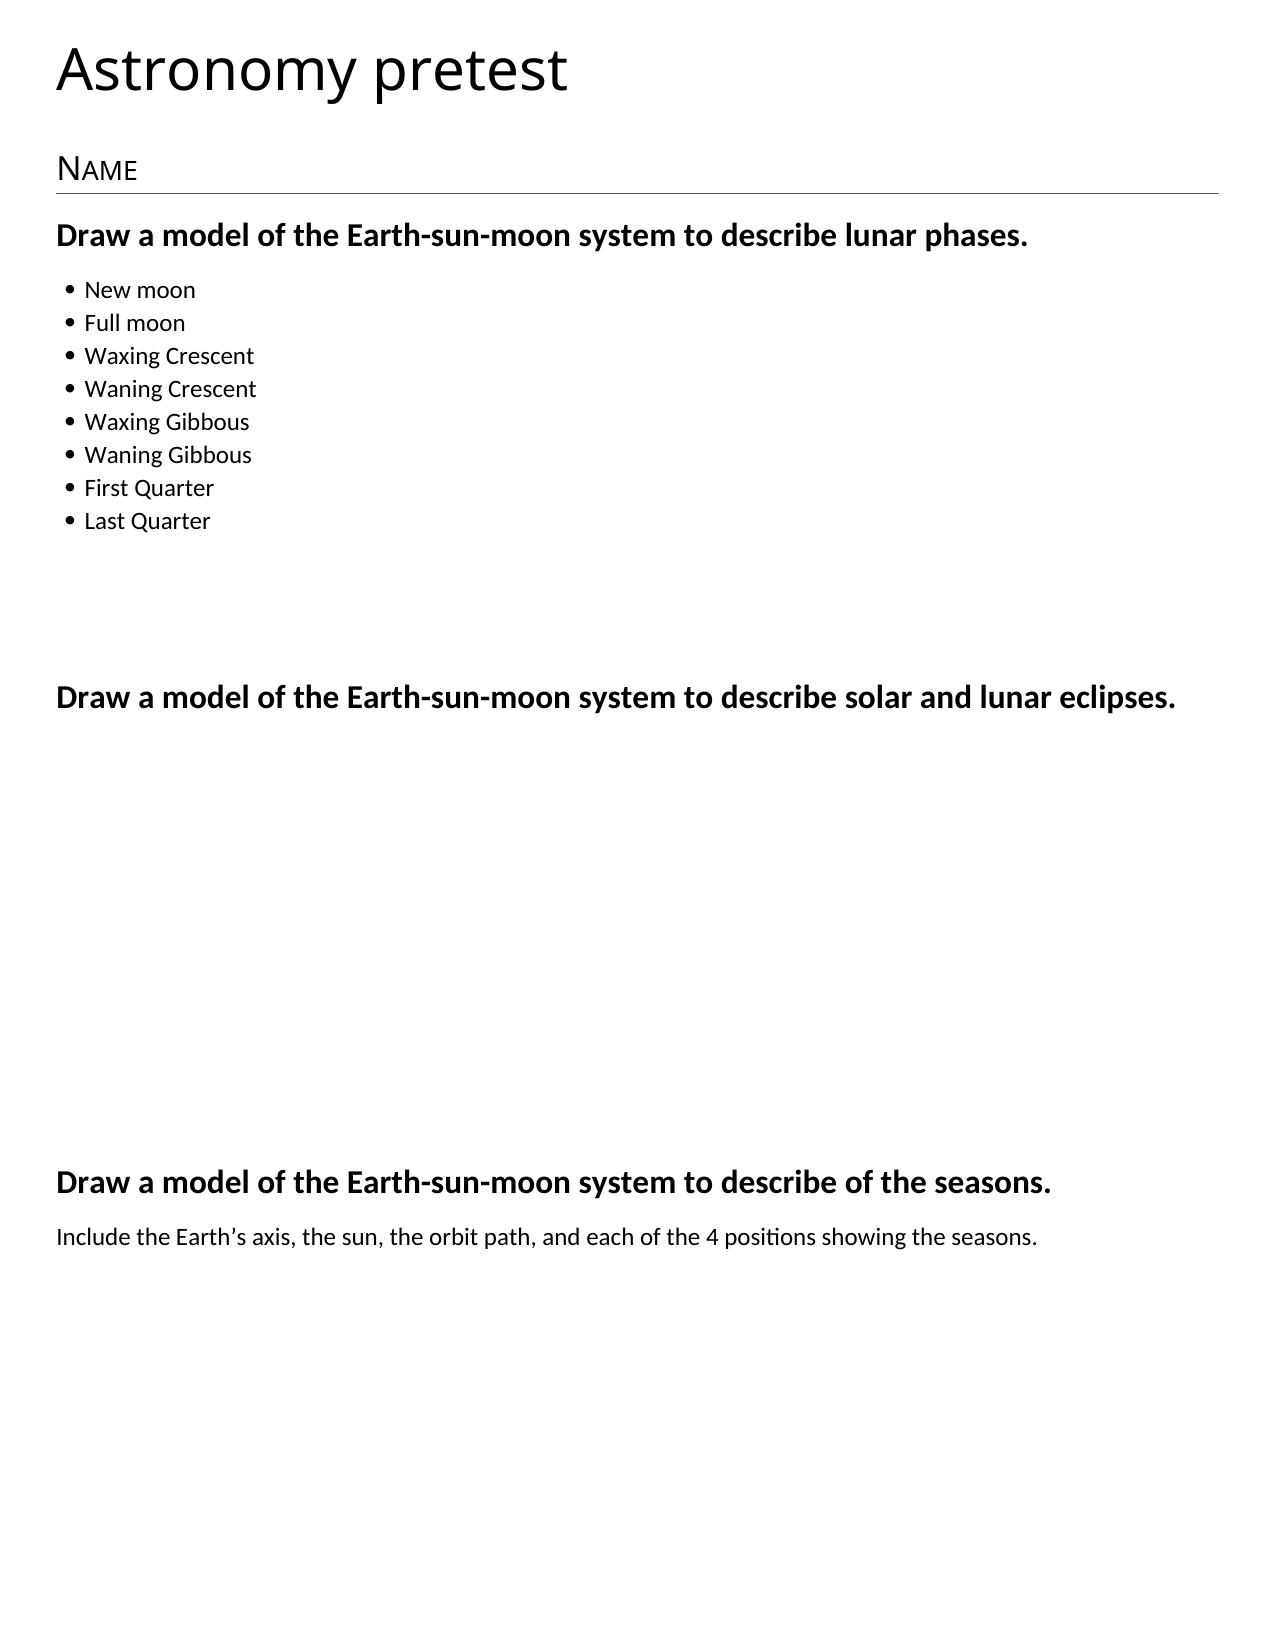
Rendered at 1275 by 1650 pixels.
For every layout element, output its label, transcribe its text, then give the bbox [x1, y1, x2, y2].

list New moon [66, 274, 1219, 305]
list Waning Crescent [66, 373, 1219, 404]
text Draw a model of the Earth-sun-moon system to describe of the seasons. [56, 1161, 1219, 1201]
list Waxing Crescent [66, 340, 1219, 371]
text Draw a model of the Earth-sun-moon system to describe solar and lunar eclipses. [56, 676, 1219, 716]
list Waxing Gibbous [66, 406, 1219, 437]
text Include the Earth’s axis, the sun, the orbit path, and each of the 4 positions showing the seasons. [56, 1221, 1219, 1252]
list Last Quarter [66, 505, 1219, 535]
title Astronomy pretest [56, 28, 1219, 108]
list Full moon [66, 307, 1219, 338]
text Draw a model of the Earth-sun-moon system to describe lunar phases. [56, 214, 1219, 254]
list First Quarter [66, 472, 1219, 502]
subtitle Name [56, 145, 1219, 193]
list Waning Gibbous [66, 439, 1219, 469]
